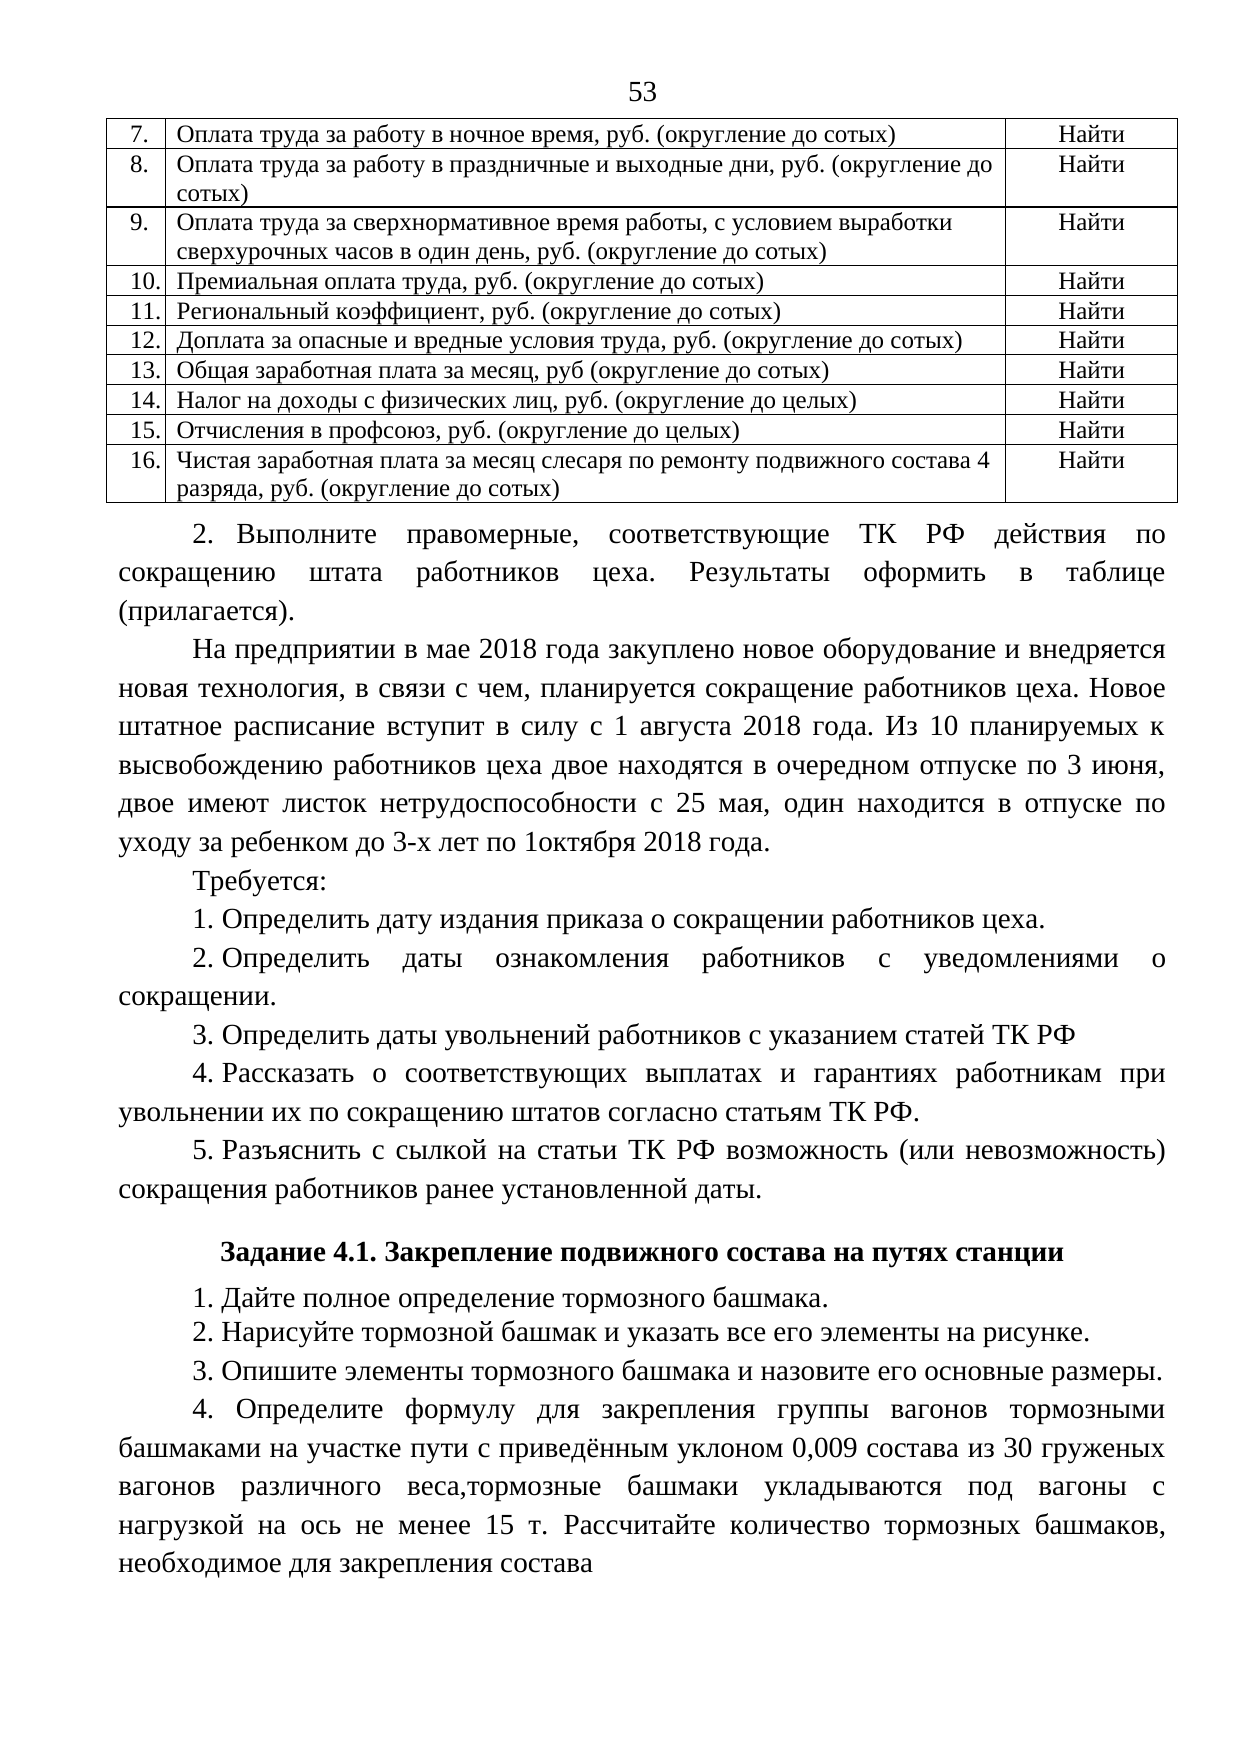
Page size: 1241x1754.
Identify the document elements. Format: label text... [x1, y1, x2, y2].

table_cell Найти [1006, 296, 1177, 324]
table_cell Оплата труда за работу в праздничные и выходные дни, руб. (округление до сотых) [166, 149, 1005, 206]
table_cell Отчисления в профсоюз, руб. (округление до целых) [166, 415, 1005, 444]
table_cell Чистая заработная плата за месяц слесаря по ремонту подвижного состава 4 разряда, руб. (округление до сотых) [166, 445, 1005, 502]
table_cell [107, 445, 165, 502]
table_cell [107, 119, 165, 148]
table_cell Найти [1006, 415, 1177, 444]
table_cell [107, 149, 165, 206]
list Разъяснить с сылкой на статьи ТК РФ возможность (или невозможность) сокращения работников ранее установленной даты. [118, 1132, 1167, 1204]
table_cell Доплата за опасные и вредные условия труда, руб. (округление до сотых) [166, 326, 1005, 354]
table_cell [107, 385, 165, 414]
list Выполните правомерные, соответствующие ТК РФ действия по сокращению штата работников цеха. Результаты оформить в таблице (прилагается). [118, 516, 1167, 626]
table_cell Налог на доходы с физических лиц, руб. (округление до целых) [166, 385, 1005, 414]
table_cell Общая заработная плата за месяц, руб (округление до сотых) [166, 355, 1005, 384]
list 4. Определите формулу для закрепления группы вагонов тормозными башмаками на участке пути с приведённым уклоном 0,009 состава из 30 груженых вагонов различного веса,тормозные башмаки укладываются под вагоны с нагрузкой на ось не менее 15 т. Рассчитайте количество тормозных башмаков, необходимое для закрепления состава [118, 1391, 1167, 1579]
table_cell Найти [1006, 385, 1177, 414]
table_cell Региональный коэффициент, руб. (округление до сотых) [166, 296, 1005, 324]
table_cell Оплата труда за работу в ночное время, руб. (округление до сотых) [166, 119, 1005, 148]
text 1. Дайте полное определение тормозного башмака. [118, 1281, 1167, 1314]
table_cell Найти [1006, 326, 1177, 354]
list 3. Опишите элементы тормозного башмака и назовите его основные размеры. [118, 1353, 1167, 1386]
table_cell [107, 266, 165, 295]
list Рассказать о соответствующих выплатах и гарантиях работникам при увольнении их по сокращению штатов согласно статьям ТК РФ. [118, 1055, 1167, 1127]
table_cell Найти [1006, 149, 1177, 206]
table_cell [107, 208, 165, 265]
table_cell Найти [1006, 266, 1177, 295]
list 2. Нарисуйте тормозной башмак и указать все его элементы на рисунке. [118, 1314, 1167, 1348]
table_cell Оплата труда за сверхнормативное время работы, с условием выработки сверхурочных часов в один день, руб. (округление до сотых) [166, 208, 1005, 265]
table_cell [107, 326, 165, 354]
table_cell Премиальная оплата труда, руб. (округление до сотых) [166, 266, 1005, 295]
list Определить даты увольнений работников с указанием статей ТК РФ [118, 1017, 1167, 1050]
list Определить даты ознакомления работников с уведомлениями о сокращении. [118, 940, 1167, 1012]
table_cell Найти [1006, 355, 1177, 384]
table_cell Найти [1006, 119, 1177, 148]
text На предприятии в мае 2018 года закуплено новое оборудование и внедряется новая технология, в связи с чем, планируется сокращение работников цеха. Новое штатное расписание вступит в силу с 1 августа 2018 года. Из 10 планируемых к высвобождению работников цеха двое находятся в очередном отпуске по 3 июня, двое имеют листок нетрудоспособности с 25 мая, один находится в отпуске по уходу за ребенком до 3-х лет по 1октября 2018 года. [118, 631, 1167, 858]
list Определить дату издания приказа о сокращении работников цеха. [118, 901, 1167, 935]
table_cell Найти [1006, 445, 1177, 502]
subtitle Задание 4.1. Закрепление подвижного состава на путях станции [118, 1234, 1167, 1268]
table_cell [107, 415, 165, 444]
table_cell [107, 296, 165, 324]
table_cell Найти [1006, 208, 1177, 265]
text Требуется: [118, 863, 1167, 896]
table_cell [107, 355, 165, 384]
